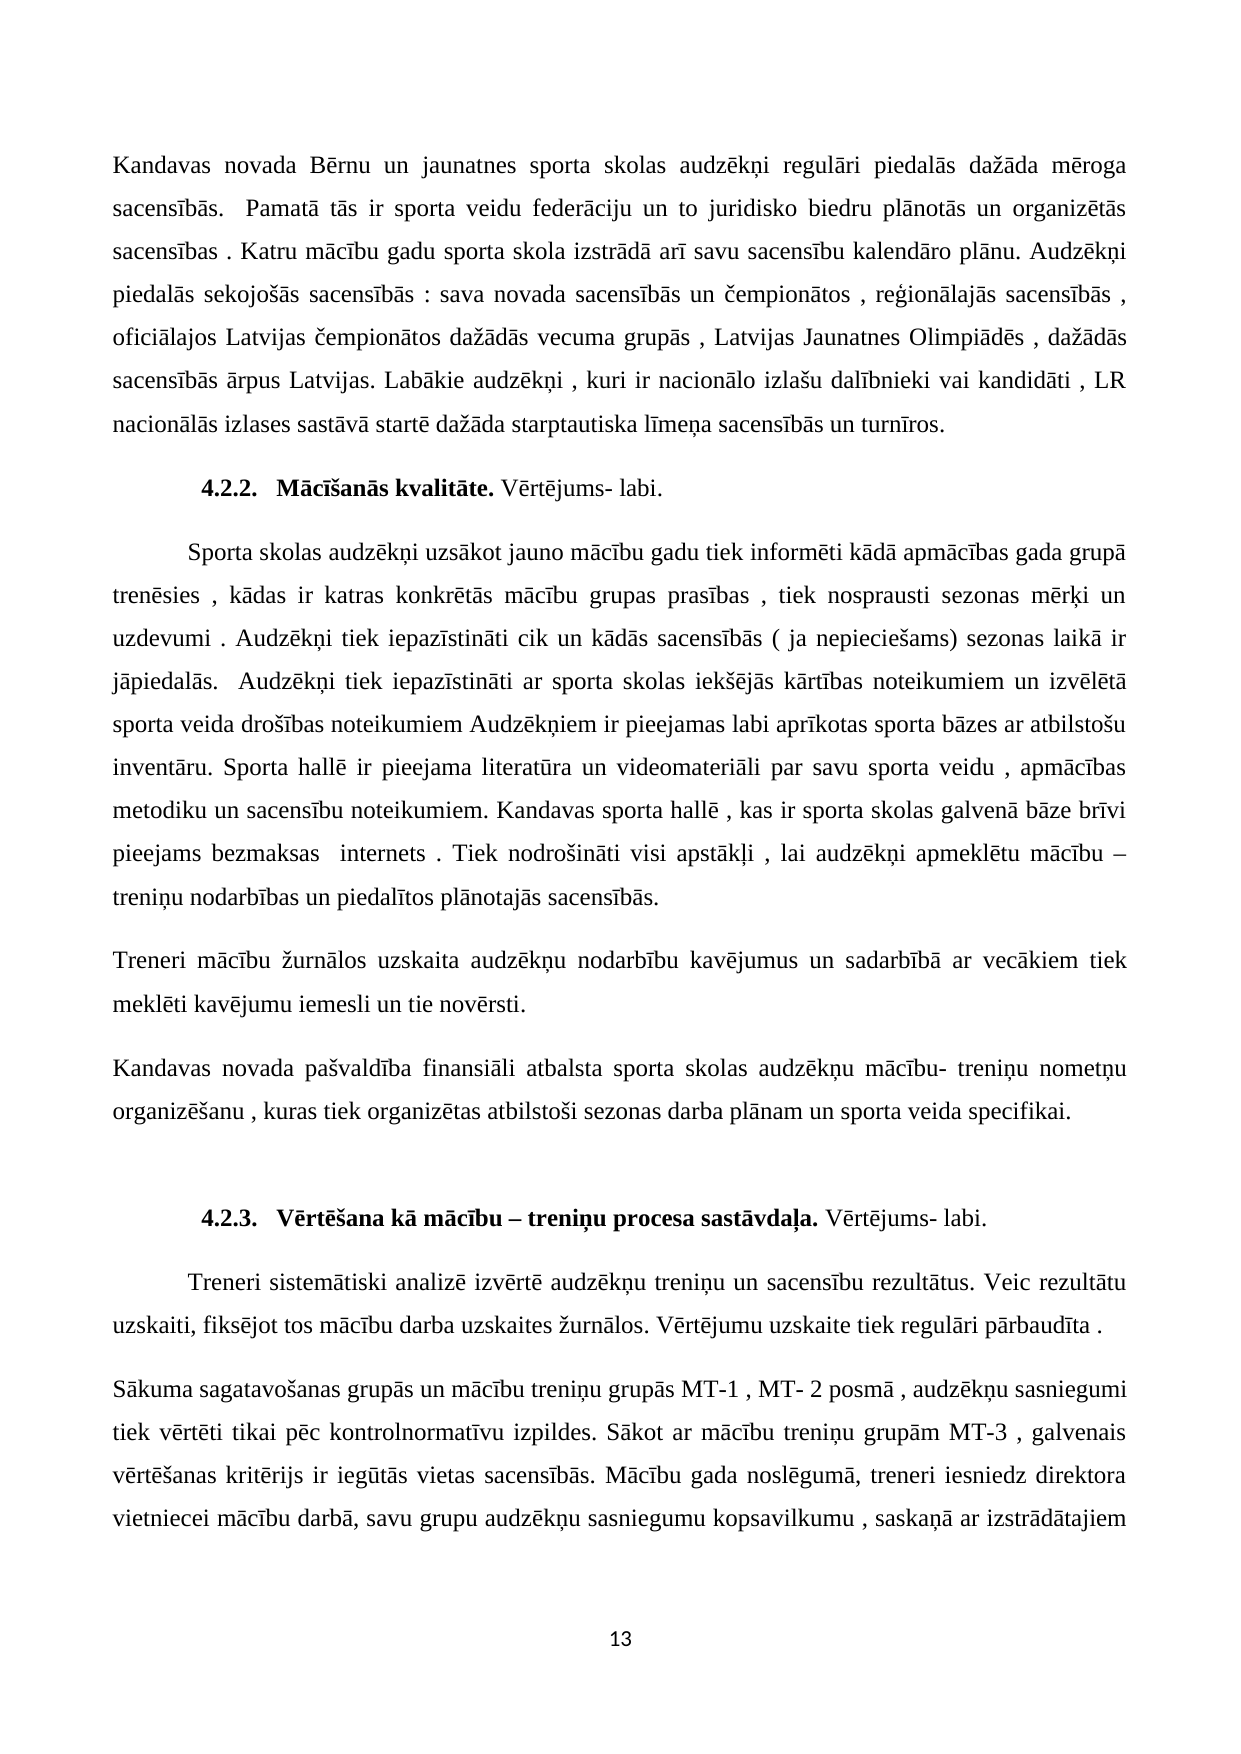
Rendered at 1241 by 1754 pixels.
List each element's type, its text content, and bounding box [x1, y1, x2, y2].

list Mācīšanās kvalitāte. Vērtējums- labi. [201, 473, 1128, 501]
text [112, 1374, 1128, 1532]
text Treneri mācību žurnālos uzskaita audzēkņu nodarbību kavējumus un sadarbībā ar vecākiem tiek meklēti kavējumu iemesli un tie novērsti. [112, 946, 1128, 1017]
text Kandavas novada pašvaldība finansiāli atbalsta sporta skolas audzēkņu mācību- treniņu nometņu organizēšanu , kuras tiek organizētas atbilstoši sezonas darba plānam un sporta veida specifikai. [112, 1053, 1128, 1124]
list Vērtēšana kā mācību – treniņu procesa sastāvdaļa. Vērtējums- labi. [201, 1203, 1128, 1232]
text Treneri sistemātiski analizē izvērtē audzēkņu treniņu un sacensību rezultātus. Veic rezultātu uzskaiti, fiksējot tos mācību darba uzskaites žurnālos. Vērtējumu uzskaite tiek regulāri pārbaudīta . [112, 1267, 1128, 1339]
text Sporta skolas audzēkņi uzsākot jauno mācību gadu tiek informēti kādā apmācības gada grupā trenēsies , kādas ir katras konkrētās mācību grupas prasības , tiek nosprausti sezonas mērķi un uzdevumi . Audzēkņi tiek iepazīstināti cik un kādās sacensībās ( ja nepieciešams) sezonas laikā ir jāpiedalās. Audzēkņi tiek iepazīstināti ar sporta skolas iekšējās kārtības noteikumiem un izvēlētā sporta veida drošības noteikumiem Audzēkņiem ir pieejamas labi aprīkotas sporta bāzes ar atbilstošu inventāru. Sporta hallē ir pieejama literatūra un videomateriāli par savu sporta veidu , apmācības metodiku un sacensību noteikumiem. Kandavas sporta hallē , kas ir sporta skolas galvenā bāze brīvi pieejams bezmaksas internets . Tiek nodrošināti visi apstākļi , lai audzēkņi apmeklētu mācību – treniņu nodarbības un piedalītos plānotajās sacensībās. [112, 537, 1128, 910]
text Kandavas novada Bērnu un jaunatnes sporta skolas audzēkņi regulāri piedalās dažāda mēroga sacensībās. Pamatā tās ir sporta veidu federāciju un to juridisko biedru plānotās un organizētās sacensības . Katru mācību gadu sporta skola izstrādā arī savu sacensību kalendāro plānu. Audzēkņi piedalās sekojošās sacensībās : sava novada sacensībās un čempionātos , reģionālajās sacensībās , oficiālajos Latvijas čempionātos dažādās vecuma grupās , Latvijas Jaunatnes Olimpiādēs , dažādās sacensībās ārpus Latvijas. Labākie audzēkņi , kuri ir nacionālo izlašu dalībnieki vai kandidāti , LR nacionālās izlases sastāvā startē dažāda starptautiska līmeņa sacensībās un turnīros. [112, 150, 1128, 437]
